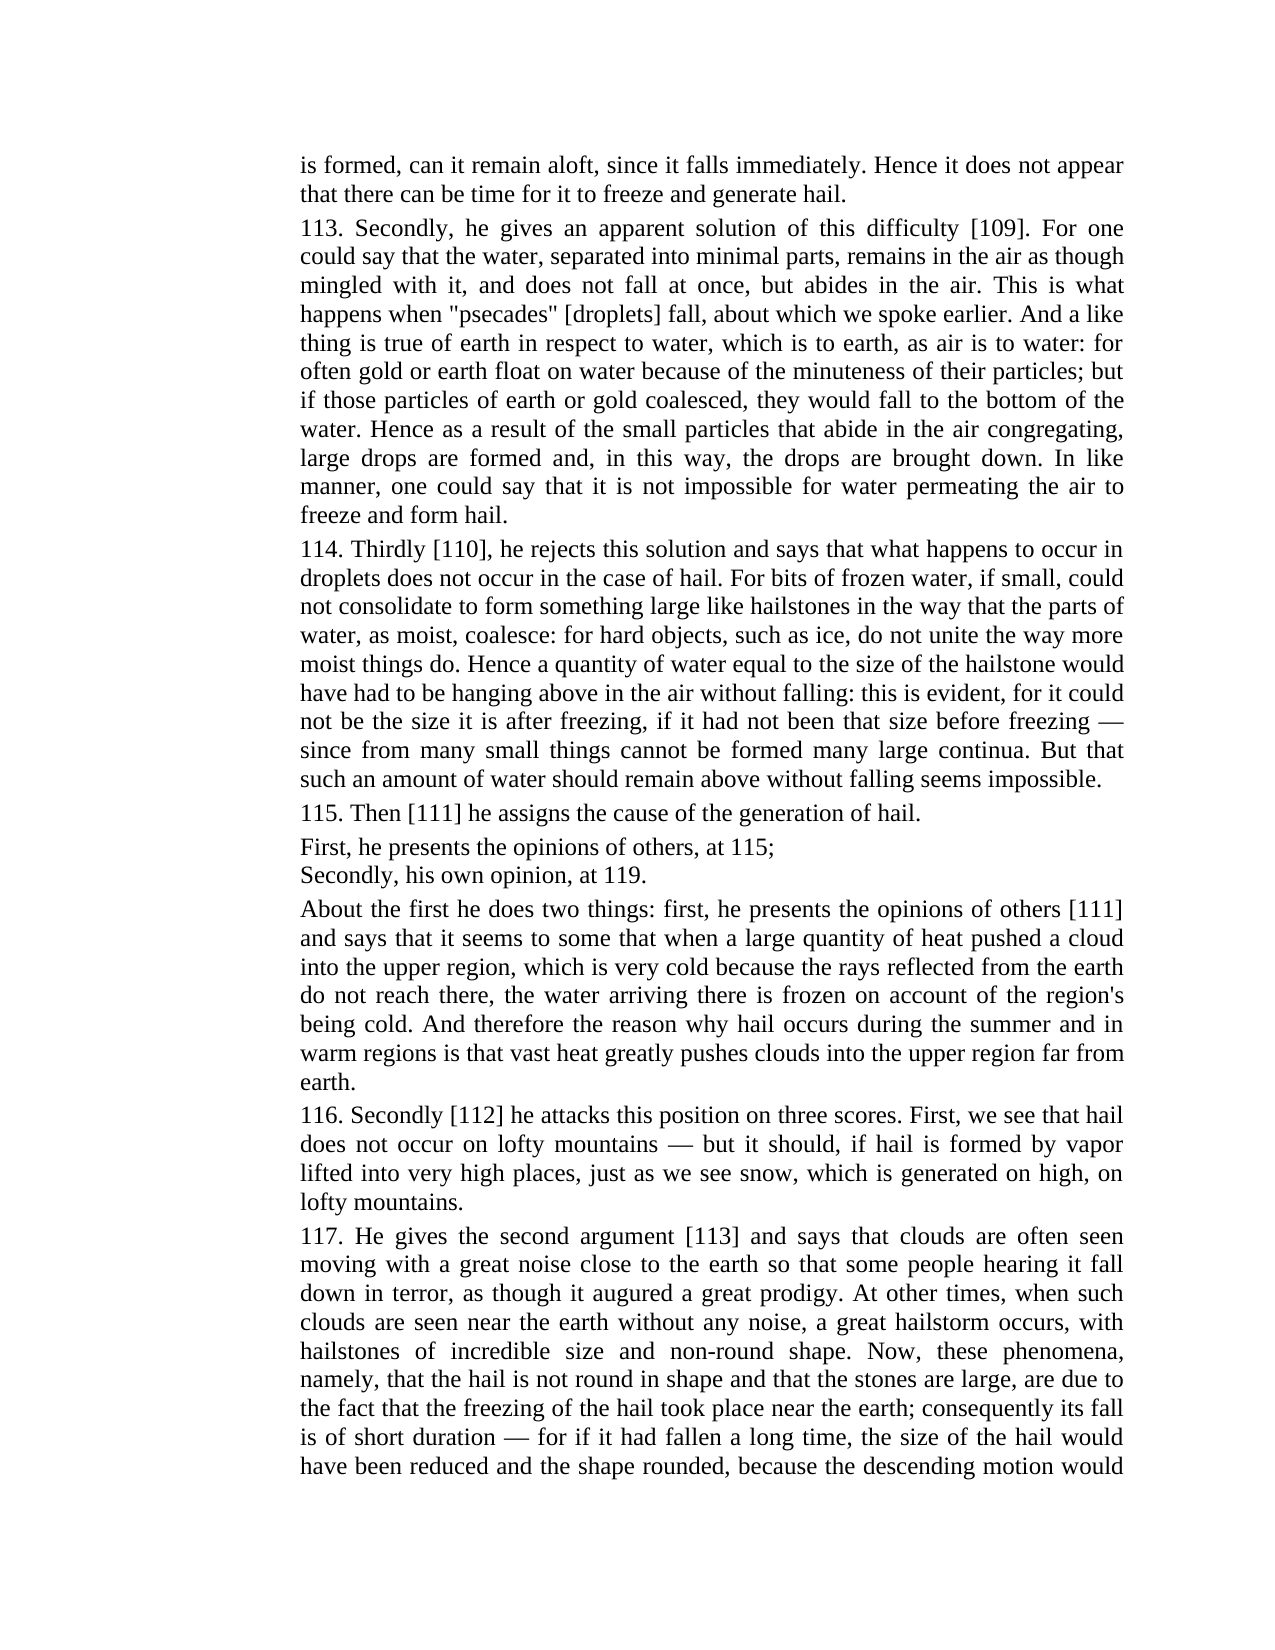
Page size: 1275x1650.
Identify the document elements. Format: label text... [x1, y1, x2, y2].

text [300, 150, 1125, 207]
text Secondly, his own opinion, at 119. [300, 860, 1125, 889]
text 114. Thirdly [110], he rejects this solution and says that what happens to occur in droplets does not occur in the case of hail. For bits of frozen water, if small, could not consolidate to form something large like hailstones in the way that the parts of water, as moist, coalesce: for hard objects, such as ice, do not unite the way more moist things do. Hence a quantity of water equal to the size of the hailstone would have had to be hanging above in the air without falling: this is evident, for it could not be the size it is after freezing, if it had not been that size before freezing — since from many small things cannot be formed many large continua. But that such an amount of water should remain above without falling seems impossible. [300, 534, 1125, 793]
text First, he presents the opinions of others, at 115; [300, 832, 1125, 860]
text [300, 1221, 1125, 1479]
text 115. Then [111] he assigns the cause of the generation of hail. [300, 798, 1125, 827]
text 116. Secondly [112] he attacks this position on three scores. First, we see that hail does not occur on lofty mountains — but it should, if hail is formed by vapor lifted into very high places, just as we see snow, which is generated on high, on lofty mountains. [300, 1101, 1125, 1216]
text 113. Secondly, he gives an apparent solution of this difficulty [109]. For one could say that the water, separated into minimal parts, remains in the air as though mingled with it, and does not fall at once, but abides in the air. This is what happens when "psecades" [droplets] fall, about which we spoke earlier. And a like thing is true of earth in respect to water, which is to earth, as air is to water: for often gold or earth float on water because of the minuteness of their particles; but if those particles of earth or gold coalesced, they would fall to the bottom of the water. Hence as a result of the small particles that abide in the air congregating, large drops are formed and, in this way, the drops are brought down. In like manner, one could say that it is not impossible for water permeating the air to freeze and form hail. [300, 213, 1125, 529]
text About the first he does two things: first, he presents the opinions of others [111] and says that it seems to some that when a large quantity of heat pushed a cloud into the upper region, which is very cold because the rays reflected from the earth do not reach there, the water arriving there is frozen on account of the region's being cold. And therefore the reason why hail occurs during the summer and in warm regions is that vast heat greatly pushes clouds into the upper region far from earth. [300, 894, 1125, 1096]
